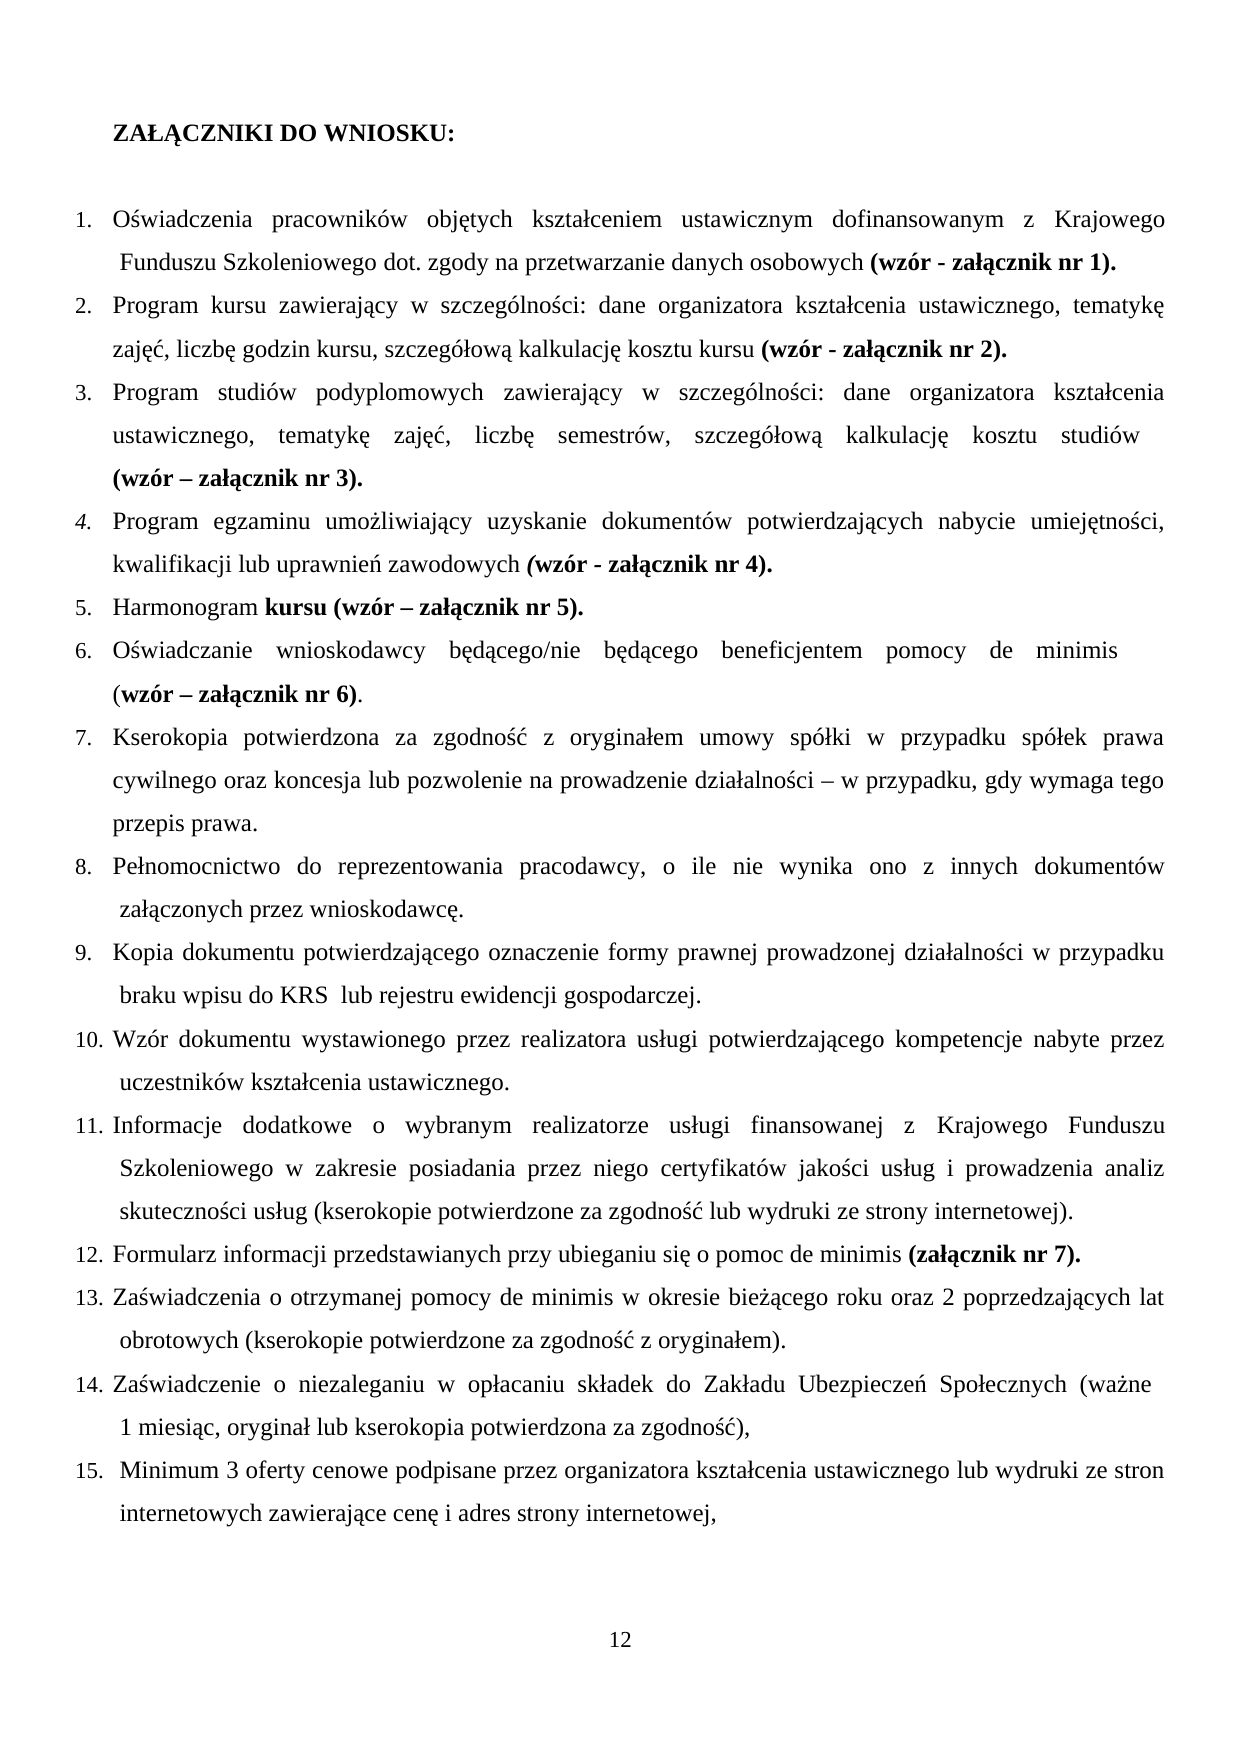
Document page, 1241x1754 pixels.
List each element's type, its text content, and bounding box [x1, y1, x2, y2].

list Harmonogram kursu (wzór – załącznik nr 5). [75, 592, 1165, 621]
list Oświadczanie wnioskodawcy będącego/nie będącego beneficjentem pomocy de minimis (wzór – załącznik nr 6). [75, 636, 1165, 707]
list Program egzaminu umożliwiający uzyskanie dokumentów potwierdzających nabycie umiejętności, kwalifikacji lub uprawnień zawodowych (wzór - załącznik nr 4). [75, 506, 1165, 578]
list Wzór dokumentu wystawionego przez realizatora usługi potwierdzającego kompetencje nabyte przez uczestników kształcenia ustawicznego. [75, 1024, 1165, 1096]
list Informacje dodatkowe o wybranym realizatorze usługi finansowanej z Krajowego Funduszu Szkoleniowego w zakresie posiadania przez niego certyfikatów jakości usług i prowadzenia analiz skuteczności usług (kserokopie potwierdzone za zgodność lub wydruki ze strony internetowej). [75, 1110, 1165, 1225]
list Zaświadczenie o niezaleganiu w opłacaniu składek do Zakładu Ubezpieczeń Społecznych (ważne 1 miesiąc, oryginał lub kserokopia potwierdzona za zgodność), [75, 1369, 1165, 1441]
list Kopia dokumentu potwierdzającego oznaczenie formy prawnej prowadzonej działalności w przypadku braku wpisu do KRS lub rejestru ewidencji gospodarczej. [75, 937, 1165, 1009]
list Minimum 3 oferty cenowe podpisane przez organizatora kształcenia ustawicznego lub wydruki ze stron internetowych zawierające cenę i adres strony internetowej, [75, 1455, 1165, 1527]
list Zaświadczenia o otrzymanej pomocy de minimis w okresie bieżącego roku oraz 2 poprzedzających lat obrotowych (kserokopie potwierdzone za zgodność z oryginałem). [75, 1282, 1165, 1354]
list Program studiów podyplomowych zawierający w szczególności: dane organizatora kształcenia ustawicznego, tematykę zajęć, liczbę semestrów, szczegółową kalkulację kosztu studiów (wzór – załącznik nr 3). [75, 377, 1165, 492]
list Kserokopia potwierdzona za zgodność z oryginałem umowy spółki w przypadku spółek prawa cywilnego oraz koncesja lub pozwolenie na prowadzenie działalności – w przypadku, gdy wymaga tego przepis prawa. [75, 722, 1165, 837]
list Oświadczenia pracowników objętych kształceniem ustawicznym dofinansowanym z Krajowego Funduszu Szkoleniowego dot. zgody na przetwarzanie danych osobowych (wzór - załącznik nr 1). [75, 204, 1165, 276]
list Pełnomocnictwo do reprezentowania pracodawcy, o ile nie wynika ono z innych dokumentów załączonych przez wnioskodawcę. [75, 851, 1165, 923]
text ZAŁĄCZNIKI DO WNIOSKU: [112, 118, 1165, 147]
list Program kursu zawierający w szczególności: dane organizatora kształcenia ustawicznego, tematykę zajęć, liczbę godzin kursu, szczegółową kalkulację kosztu kursu (wzór - załącznik nr 2). [75, 291, 1165, 362]
list Formularz informacji przedstawianych przy ubieganiu się o pomoc de minimis (załącznik nr 7). [75, 1239, 1165, 1268]
